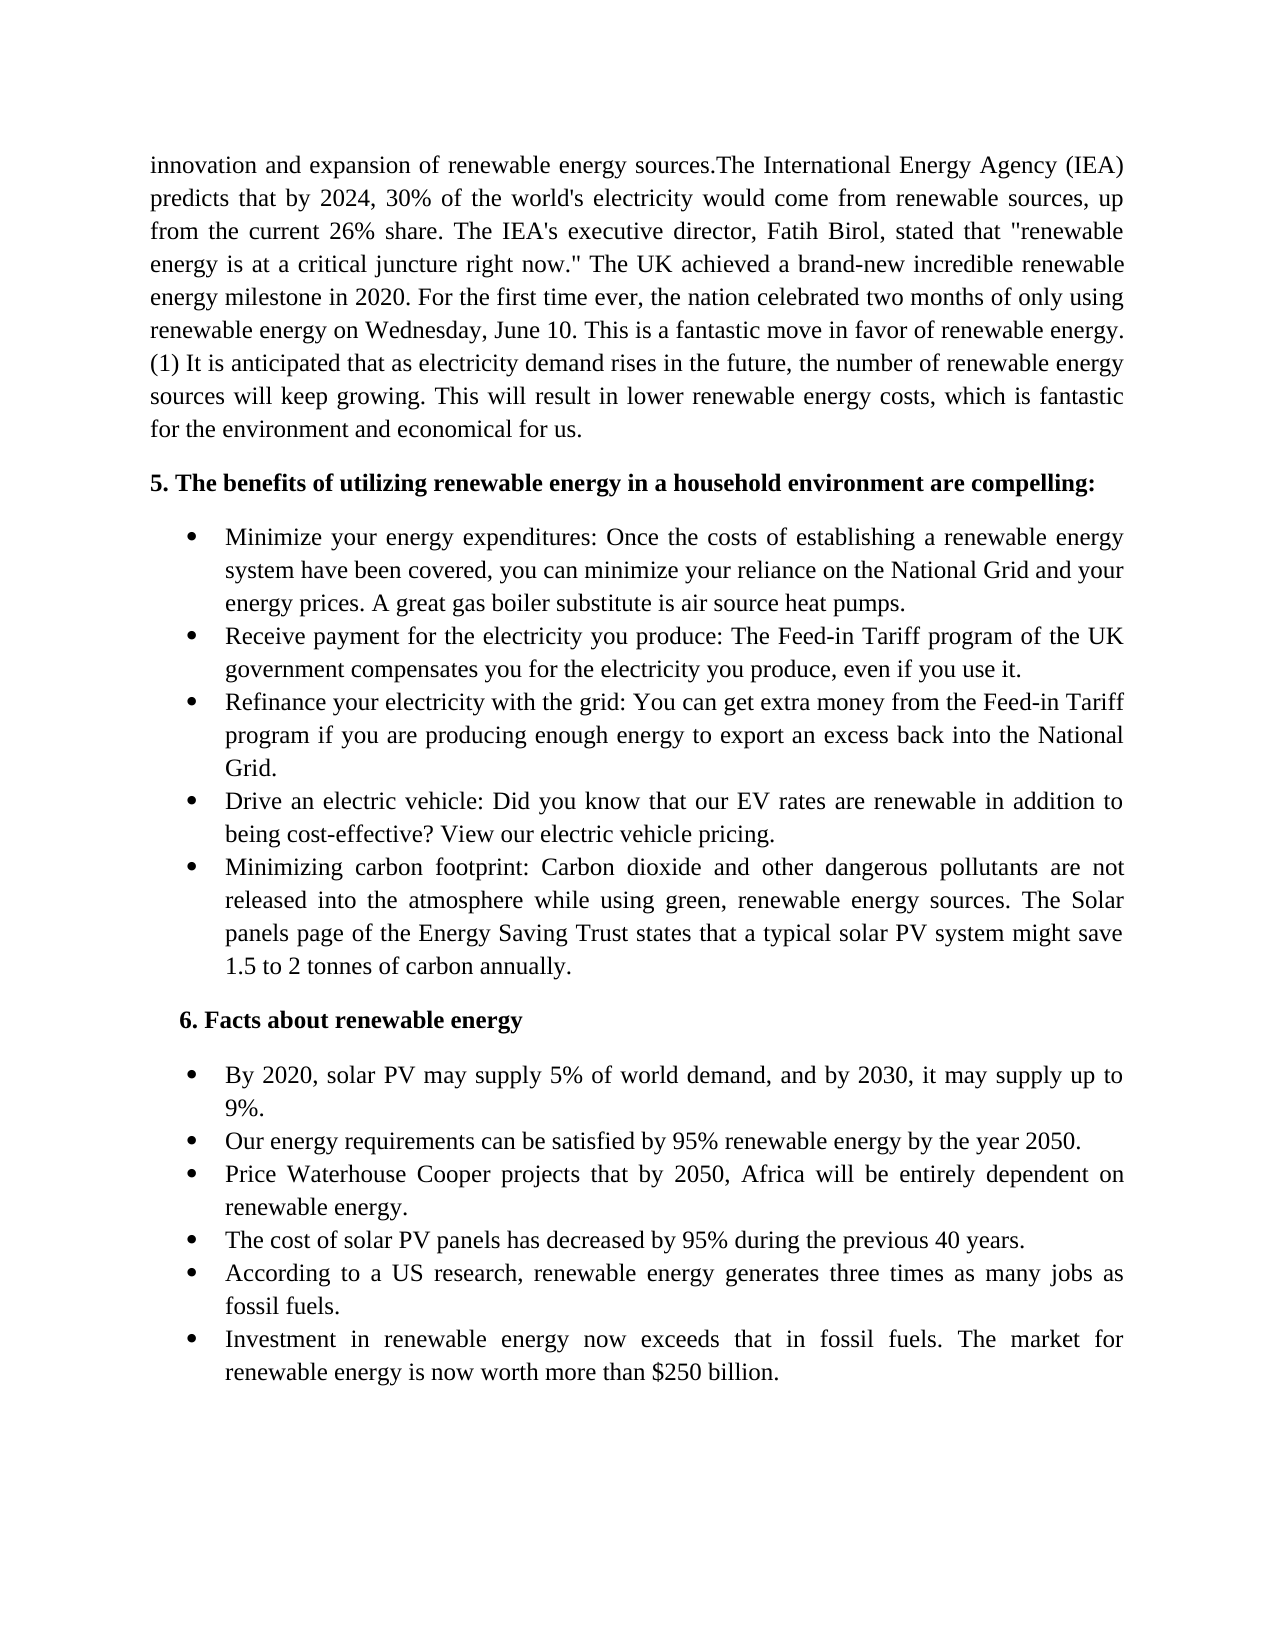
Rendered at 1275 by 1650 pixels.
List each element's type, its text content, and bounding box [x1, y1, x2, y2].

list Refinance your electricity with the grid: You can get extra money from the Feed-in Tariff program if you are producing enough energy to export an excess back into the National Grid. [187, 687, 1125, 782]
list Minimizing carbon footprint: Carbon dioxide and other dangerous pollutants are not released into the atmosphere while using green, renewable energy sources. The Solar panels page of the Energy Saving Trust states that a typical solar PV system might save 1.5 to 2 tonnes of carbon annually. [187, 852, 1125, 980]
list Investment in renewable energy now exceeds that in fossil fuels. The market for renewable energy is now worth more than $250 billion. [187, 1324, 1125, 1386]
list Receive payment for the electricity you produce: The Feed-in Tariff program of the UK government compensates you for the electricity you produce, even if you use it. [187, 621, 1125, 683]
list Drive an electric vehicle: Did you know that our EV rates are renewable in addition to being cost-effective? View our electric vehicle pricing. [187, 786, 1125, 848]
list Minimize your energy expenditures: Once the costs of establishing a renewable energy system have been covered, you can minimize your reliance on the National Grid and your energy prices. A great gas boiler substitute is air source heat pumps. [187, 522, 1125, 617]
list Our energy requirements can be satisfied by 95% renewable energy by the year 2050. [187, 1126, 1125, 1155]
text 5. The benefits of utilizing renewable energy in a household environment are compelling: [150, 468, 1125, 497]
text 6. Facts about renewable energy [150, 1005, 1125, 1034]
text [150, 150, 1125, 443]
list The cost of solar PV panels has decreased by 95% during the previous 40 years. [187, 1225, 1125, 1254]
list According to a US research, renewable energy generates three times as many jobs as fossil fuels. [187, 1258, 1125, 1320]
list Price Waterhouse Cooper projects that by 2050, Africa will be entirely dependent on renewable energy. [187, 1159, 1125, 1221]
list By 2020, solar PV may supply 5% of world demand, and by 2030, it may supply up to 9%. [187, 1060, 1125, 1122]
